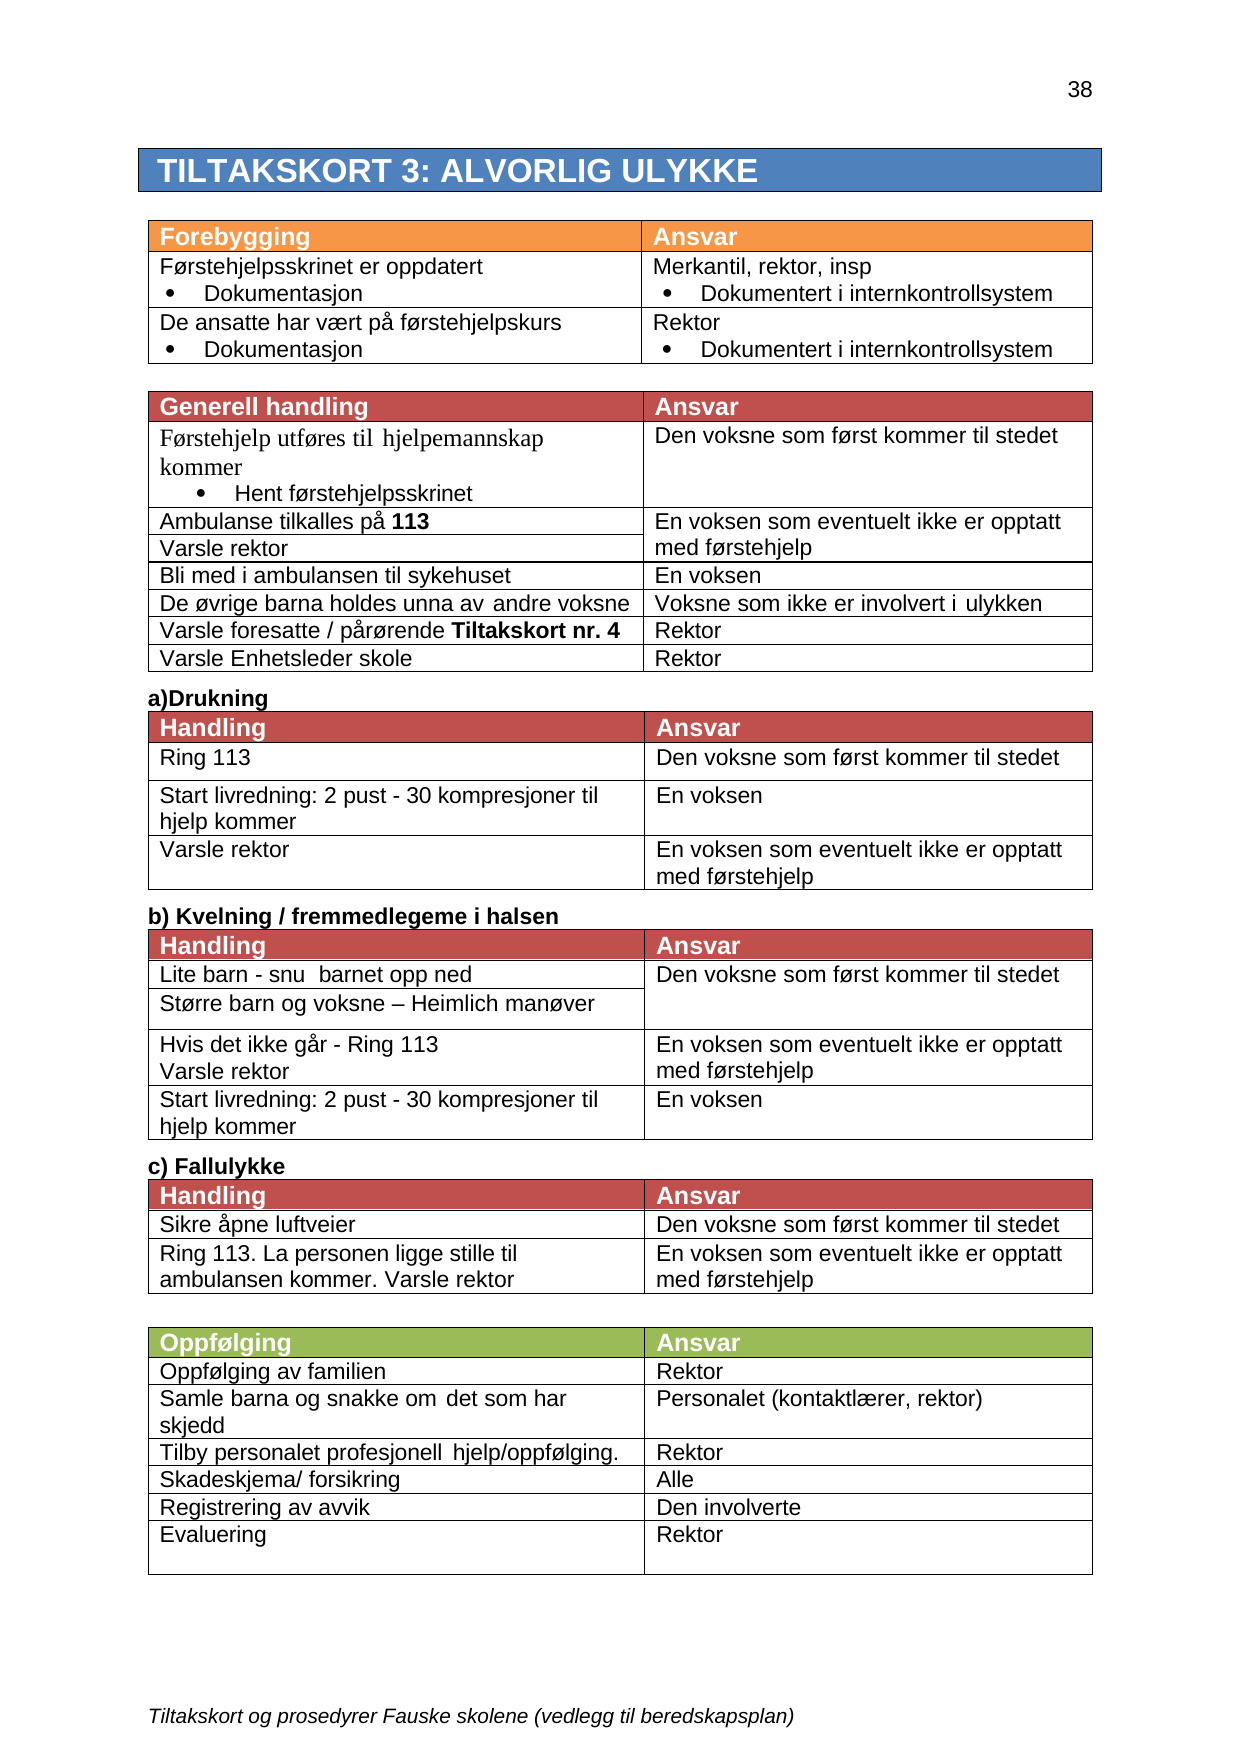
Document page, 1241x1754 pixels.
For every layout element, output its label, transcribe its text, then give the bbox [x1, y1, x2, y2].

table_cell En voksen [645, 1086, 1092, 1139]
table_cell Hvis det ikke går - Ring 113 Varsle rektor [149, 1030, 644, 1084]
table_cell Alle [645, 1466, 1092, 1493]
table_header Ansvar [645, 712, 1092, 742]
table_cell Start livredning: 2 pust - 30 kompresjoner til hjelp kommer [149, 781, 644, 834]
table_cell Ring 113 [149, 743, 644, 780]
table_cell En voksen [645, 781, 1092, 834]
table_header Ansvar [645, 1328, 1092, 1357]
table_cell Førstehjelpsskrinet er oppdatert Dokumentasjon [149, 252, 641, 307]
table_header Handling [149, 930, 644, 959]
table_cell En voksen som eventuelt ikke er opptatt med førstehjelp [644, 508, 1092, 561]
table_cell Rektor [645, 1521, 1092, 1574]
table_cell Rektor [645, 1358, 1092, 1384]
table_cell Større barn og voksne – Heimlich manøver [149, 989, 644, 1029]
table_header Generell handling [149, 392, 643, 421]
table_cell Skadeskjema/ forsikring [149, 1466, 644, 1493]
text a)Drukning [148, 684, 1093, 711]
table_header Forebygging [149, 221, 641, 251]
table_cell Start livredning: 2 pust - 30 kompresjoner til hjelp kommer [149, 1086, 644, 1139]
table_cell Samle barna og snakke om det som har skjedd [149, 1385, 644, 1438]
table_cell Evaluering [149, 1521, 644, 1574]
table_cell Førstehjelp utføres til hjelpemannskap kommer Hent førstehjelpsskrinet [149, 422, 643, 507]
table_cell De øvrige barna holdes unna av andre voksne [149, 590, 643, 616]
table_cell Voksne som ikke er involvert i ulykken [644, 590, 1092, 616]
text b) Kvelning / fremmedlegeme i halsen [148, 903, 1093, 929]
table_cell Rektor [645, 1439, 1092, 1465]
table_cell Rektor Dokumentert i internkontrollsystem [642, 308, 1092, 363]
table_cell Den voksne som først kommer til stedet [645, 1211, 1092, 1238]
table_cell Oppfølging av familien [149, 1358, 644, 1384]
table_header Ansvar [645, 930, 1092, 959]
table_cell De ansatte har vært på førstehjelpskurs Dokumentasjon [149, 308, 641, 363]
text c) Fallulykke [148, 1153, 1093, 1179]
table_header Oppfølging [149, 1328, 644, 1357]
table_cell Bli med i ambulansen til sykehuset [149, 563, 643, 589]
table_cell Rektor [644, 645, 1092, 671]
table_header Handling [149, 1180, 644, 1209]
table_cell Den voksne som først kommer til stedet [644, 422, 1092, 507]
table_cell Varsle foresatte / pårørende Tiltakskort nr. 4 [149, 617, 643, 644]
table_header Handling [149, 712, 644, 742]
table_cell Den involverte [645, 1494, 1092, 1520]
table_cell Ring 113. La personen ligge stille til ambulansen kommer. Varsle rektor [149, 1239, 644, 1292]
table_cell Lite barn - snu barnet opp ned [149, 961, 644, 988]
table_cell Den voksne som først kommer til stedet [645, 743, 1092, 780]
table_cell Sikre åpne luftveier [149, 1211, 644, 1238]
table_cell En voksen som eventuelt ikke er opptatt med førstehjelp [645, 1030, 1092, 1084]
table_cell Registrering av avvik [149, 1494, 644, 1520]
table_cell En voksen [644, 563, 1092, 589]
table_cell Varsle Enhetsleder skole [149, 645, 643, 671]
table_header Ansvar [645, 1180, 1092, 1209]
table_cell Den voksne som først kommer til stedet [645, 961, 1092, 1029]
table_header Ansvar [644, 392, 1092, 421]
table_cell En voksen som eventuelt ikke er opptatt med førstehjelp [645, 836, 1092, 889]
table_cell Tilby personalet profesjonell hjelp/oppfølging. [149, 1439, 644, 1465]
table_cell Personalet (kontaktlærer, rektor) [645, 1385, 1092, 1438]
table_header Ansvar [642, 221, 1092, 251]
table_cell Varsle rektor [149, 535, 643, 561]
subtitle Tiltakskort 3: ALVORLIG ULYKKE [139, 149, 1101, 191]
table_cell Rektor [644, 617, 1092, 644]
table_cell Ambulanse tilkalles på 113 [149, 508, 643, 534]
table_cell Merkantil, rektor, insp Dokumentert i internkontrollsystem [642, 252, 1092, 307]
table_cell Varsle rektor [149, 836, 644, 889]
table_cell En voksen som eventuelt ikke er opptatt med førstehjelp [645, 1239, 1092, 1292]
